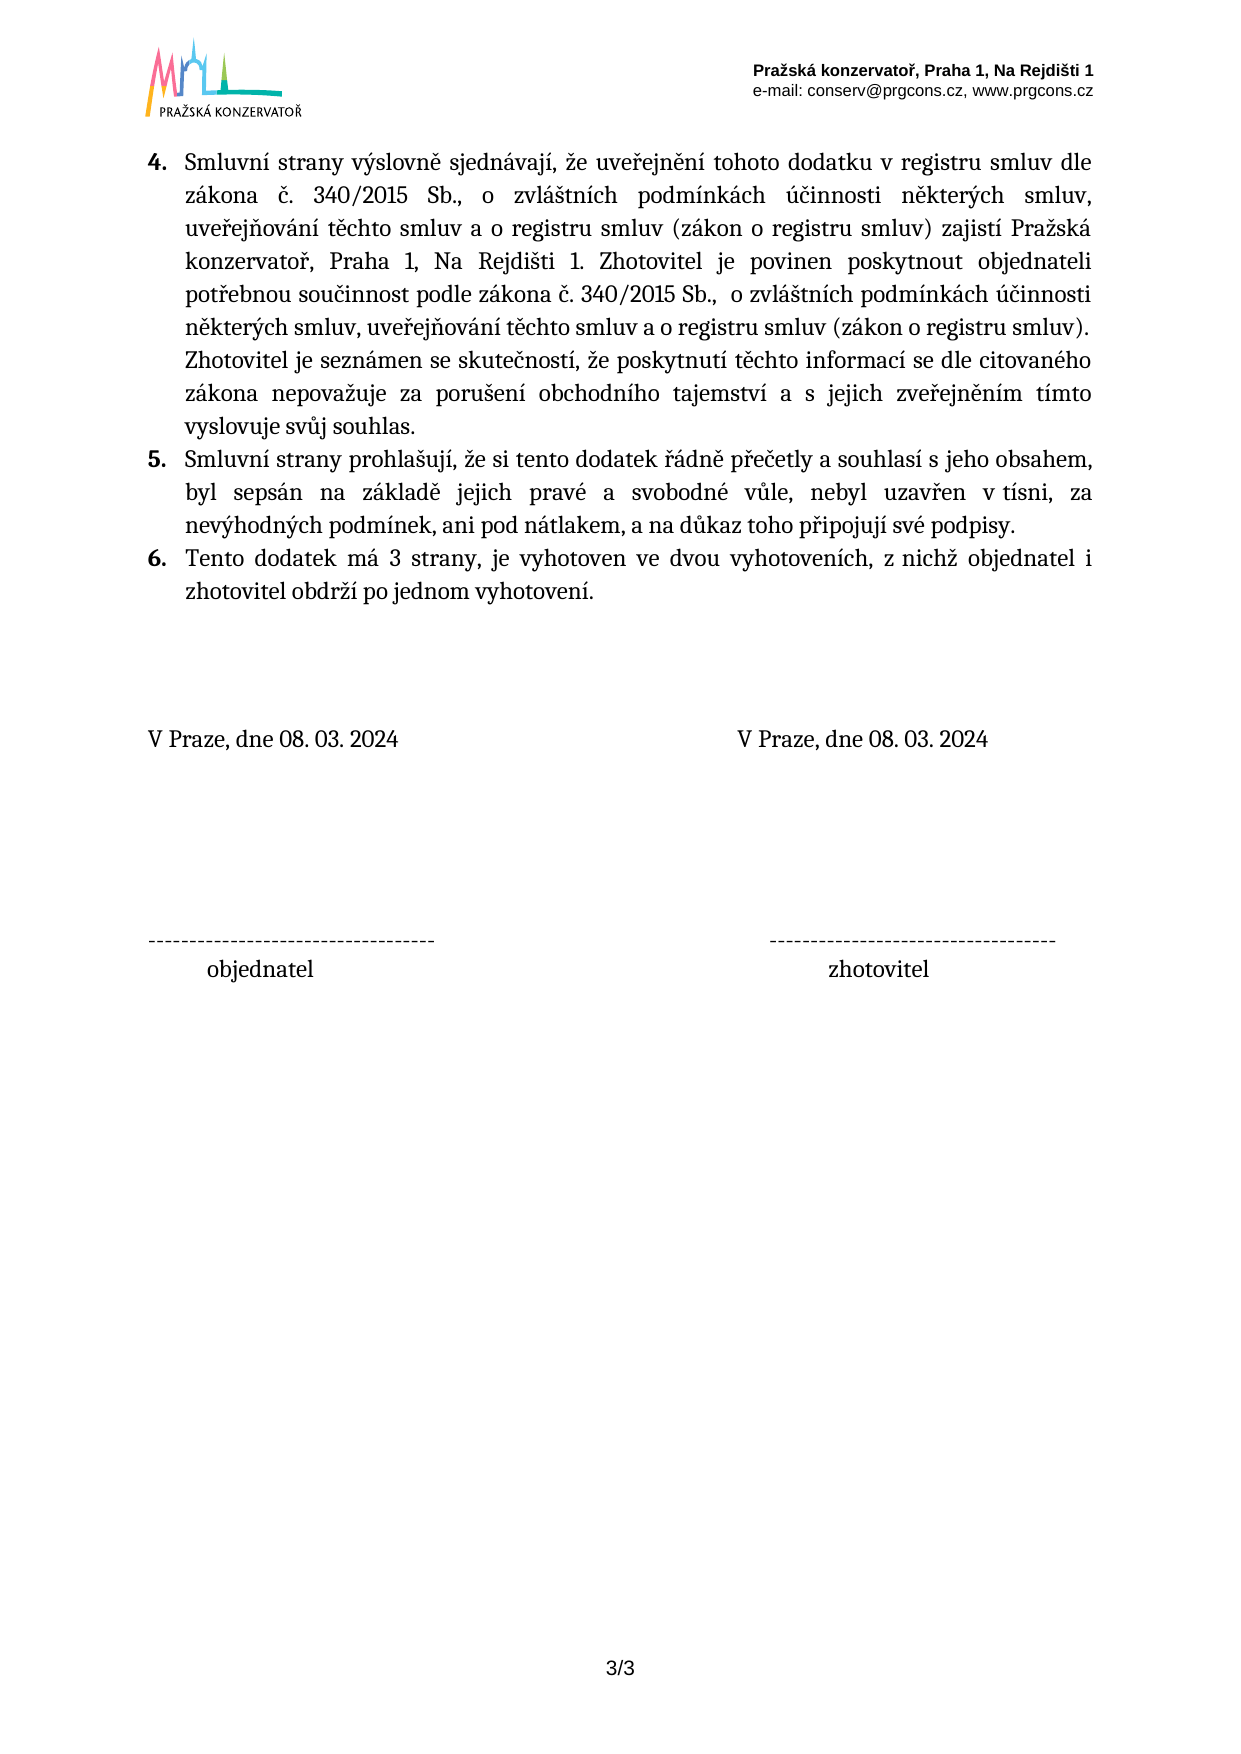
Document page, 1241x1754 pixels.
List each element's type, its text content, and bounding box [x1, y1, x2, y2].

list Zhotovitel je seznámen se skutečností, že poskytnutí těchto informací se dle citovaného zákona nepovažuje za porušení obchodního tajemství a s jejich zveřejněním tímto vyslovuje svůj souhlas. [185, 346, 1092, 441]
text ----------------------------------- ----------------------------------- [148, 926, 1092, 955]
text V Praze, dne 08. 03. 2024 V Praze, dne 08. 03. 2024 [148, 725, 1092, 754]
text objednatel zhotovitel [177, 955, 1092, 984]
subtitle Tento dodatek má 3 strany, je vyhotoven ve dvou vyhotoveních, z nichž objednatel i zhotovitel obdrží po jednom vyhotovení. [148, 544, 1092, 606]
subtitle Smluvní strany prohlašují, že si tento dodatek řádně přečetly a souhlasí s jeho obsahem, byl sepsán na základě jejich pravé a svobodné vůle, nebyl uzavřen v tísni, za nevýhodných podmínek, ani pod nátlakem, a na důkaz toho připojují své podpisy. [148, 445, 1092, 540]
list Smluvní strany výslovně sjednávají, že uveřejnění tohoto dodatku v registru smluv dle zákona č. 340/2015 Sb., o zvláštních podmínkách účinnosti některých smluv, uveřejňování těchto smluv a o registru smluv (zákon o registru smluv) zajistí Pražská konzervatoř, Praha 1, Na Rejdišti 1. Zhotovitel je povinen poskytnout objednateli potřebnou součinnost podle zákona č. 340/2015 Sb., o zvláštních podmínkách účinnosti některých smluv, uveřejňování těchto smluv a o registru smluv (zákon o registru smluv). [148, 148, 1092, 342]
